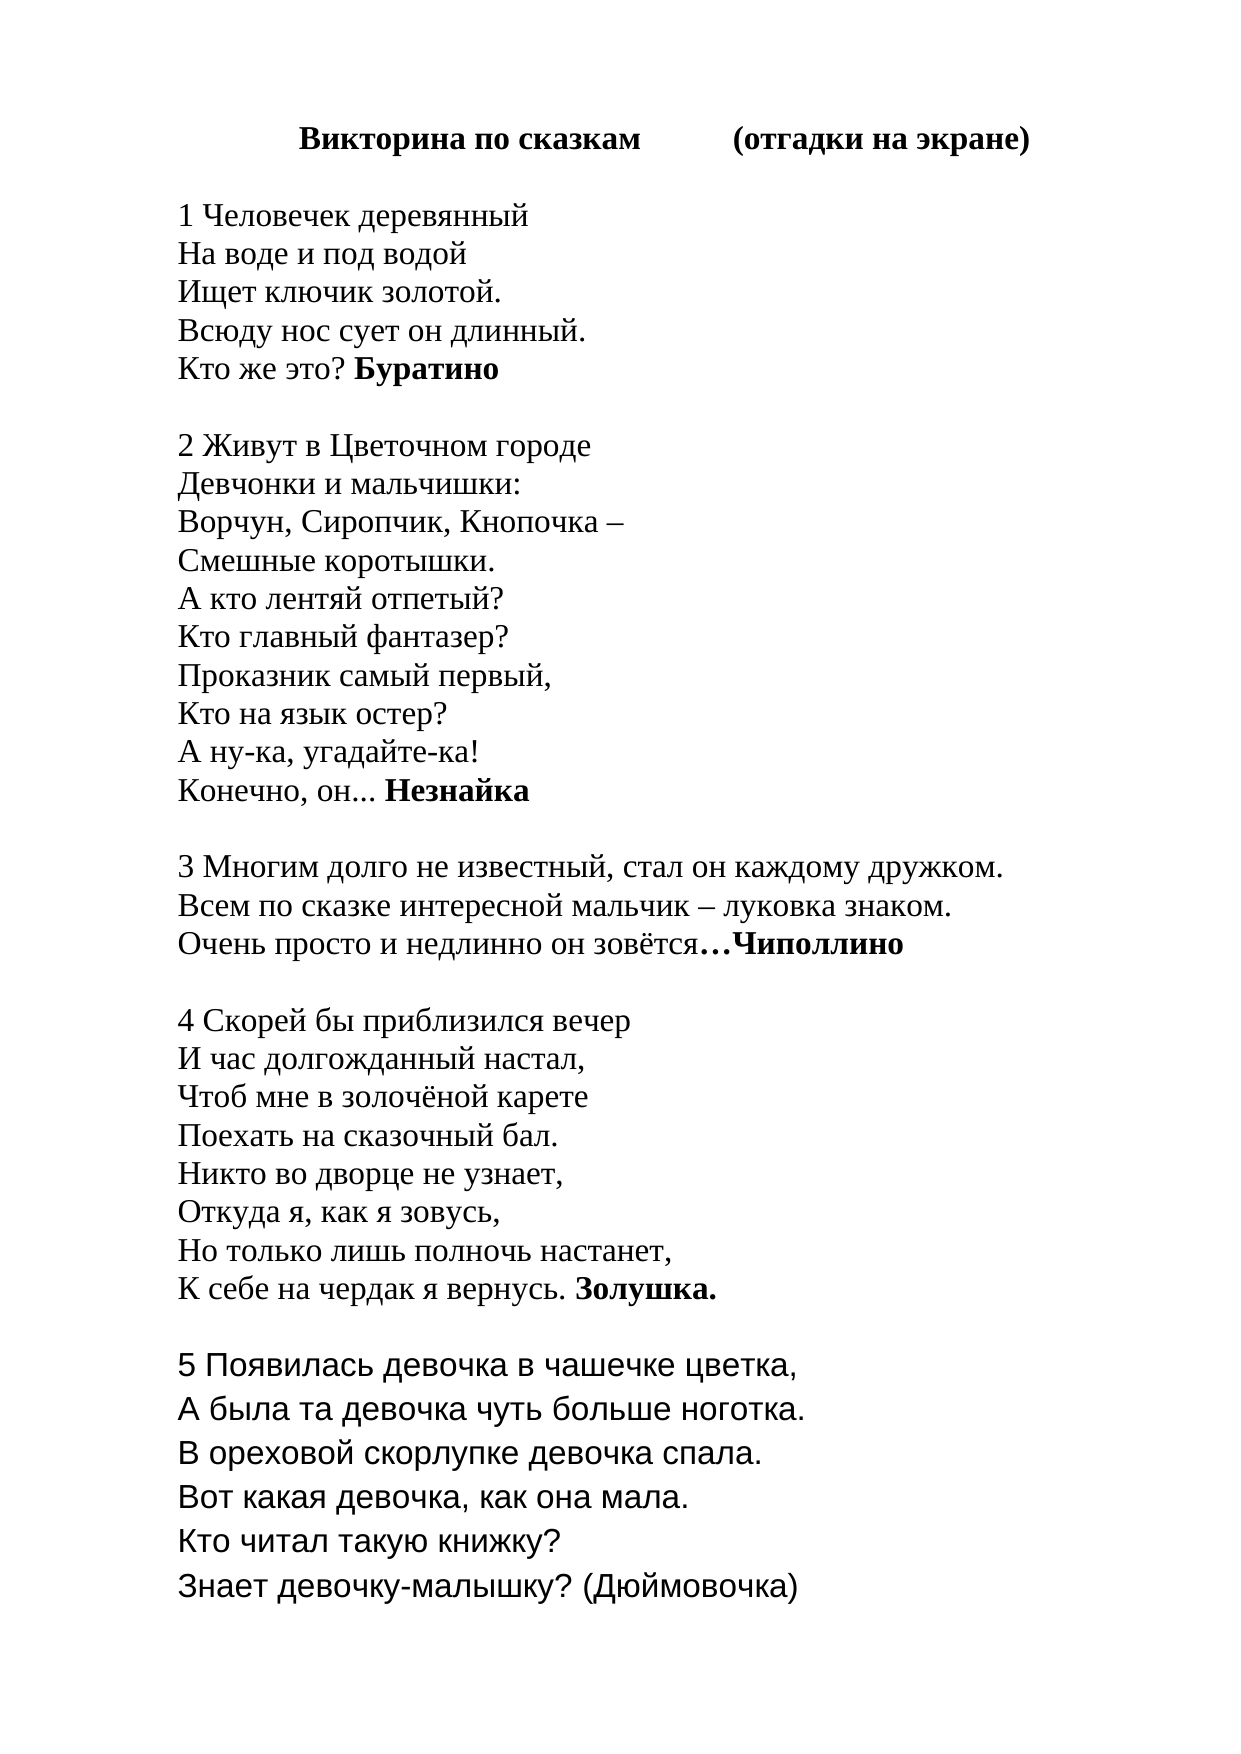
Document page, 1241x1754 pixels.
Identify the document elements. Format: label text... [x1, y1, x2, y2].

text 4 Скорей бы приблизился вечер И час долгожданный настал, Чтоб мне в золочёной карете Поехать на сказочный бал. Никто во дворце не узнает, Откуда я, как я зовусь, Но только лишь полночь настанет, К себе на чердак я вернусь. Золушка. [177, 1000, 1152, 1306]
text 5 Появилась девочка в чашечке цветка, А была та девочка чуть больше ноготка. В ореховой скорлупке девочка спала. Вот какая девочка, как она мала. Кто читал такую книжку? Знает девочку-малышку? (Дюймовочка) [177, 1345, 1152, 1604]
text 3 Многим долго не известный, стал он каждому дружком. Всем по сказке интересной мальчик – луковка знаком. Очень просто и недлинно он зовётся…Чиполлино [177, 846, 1152, 961]
text 2 Живут в Цветочном городе Девчонки и мальчишки: Ворчун, Сиропчик, Кнопочка – Смешные коротышки. А кто лентяй отпетый? Кто главный фантазер? Проказник самый первый, Кто на язык остер? А ну-ка, угадайте-ка! Конечно, он... Незнайка [177, 425, 1152, 808]
text 1 Человечек деревянный На воде и под водой Ищет ключик золотой. Всюду нос сует он длинный. Кто же это? Буратино [177, 195, 1152, 386]
text Викторина по сказкам (отгадки на экране) [177, 118, 1152, 156]
